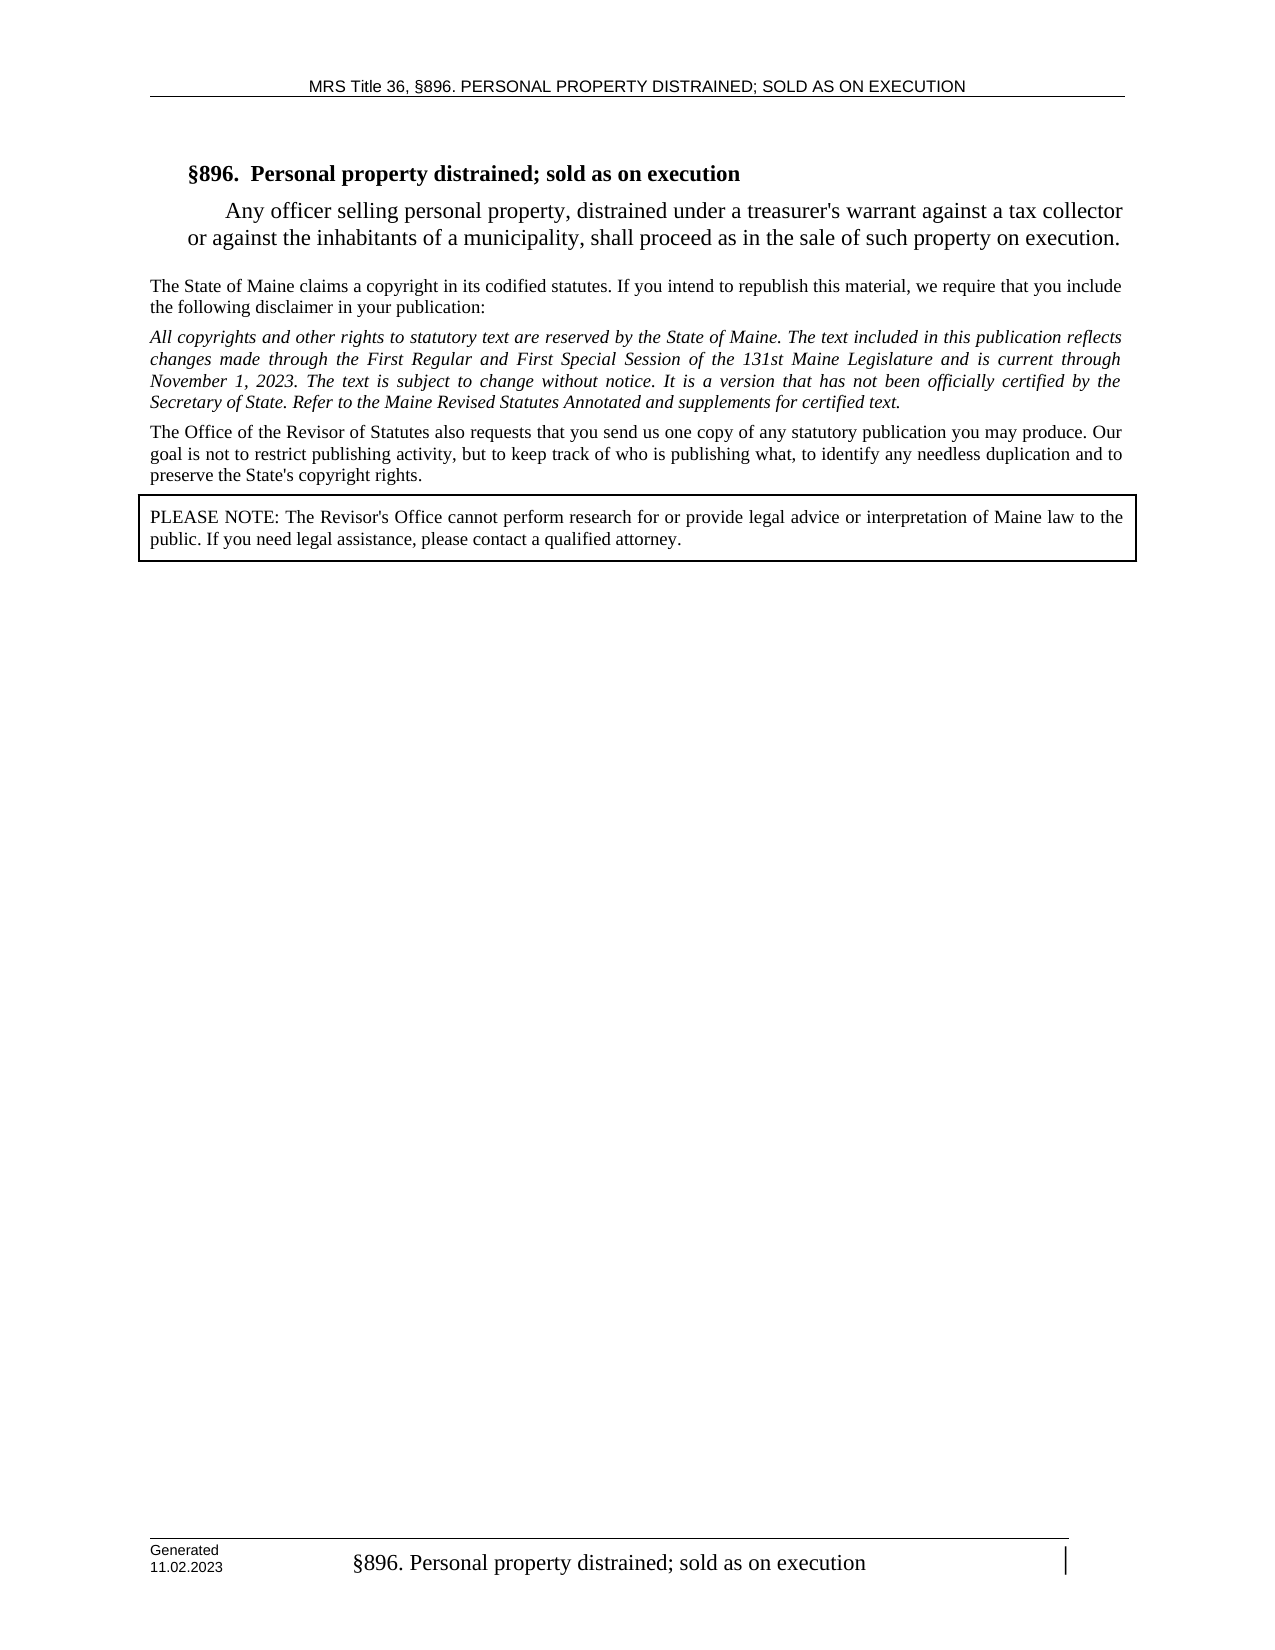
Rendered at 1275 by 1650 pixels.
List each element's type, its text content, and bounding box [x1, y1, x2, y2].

text §896. Personal property distrained; sold as on execution [187, 160, 1125, 187]
text Any officer selling personal property, distrained under a treasurer's warrant against a tax collector or against the inhabitants of a municipality, shall proceed as in the sale of such property on execution. [187, 197, 1125, 250]
text The State of Maine claims a copyright in its codified statutes. If you intend to republish this material, we require that you include the following disclaimer in your publication: [150, 275, 1125, 318]
text All copyrights and other rights to statutory text are reserved by the State of Maine. The text included in this publication reflects changes made through the First Regular and First Special Session of the 131st Maine Legislature and is current through November 1, 2023 . The text is subject to change without notice. It is a version that has not been officially certified by the Secretary of State. Refer to the Maine Revised Statutes Annotated and supplements for certified text. [150, 326, 1125, 413]
text PLEASE NOTE: The Revisor's Office cannot perform research for or provide legal advice or interpretation of Maine law to the public. If you need legal assistance, please contact a qualified attorney. [140, 496, 1135, 560]
text The Office of the Revisor of Statutes also requests that you send us one copy of any statutory publication you may produce. Our goal is not to restrict publishing activity, but to keep track of who is publishing what, to identify any needless duplication and to preserve the State's copyright rights. [150, 421, 1125, 486]
